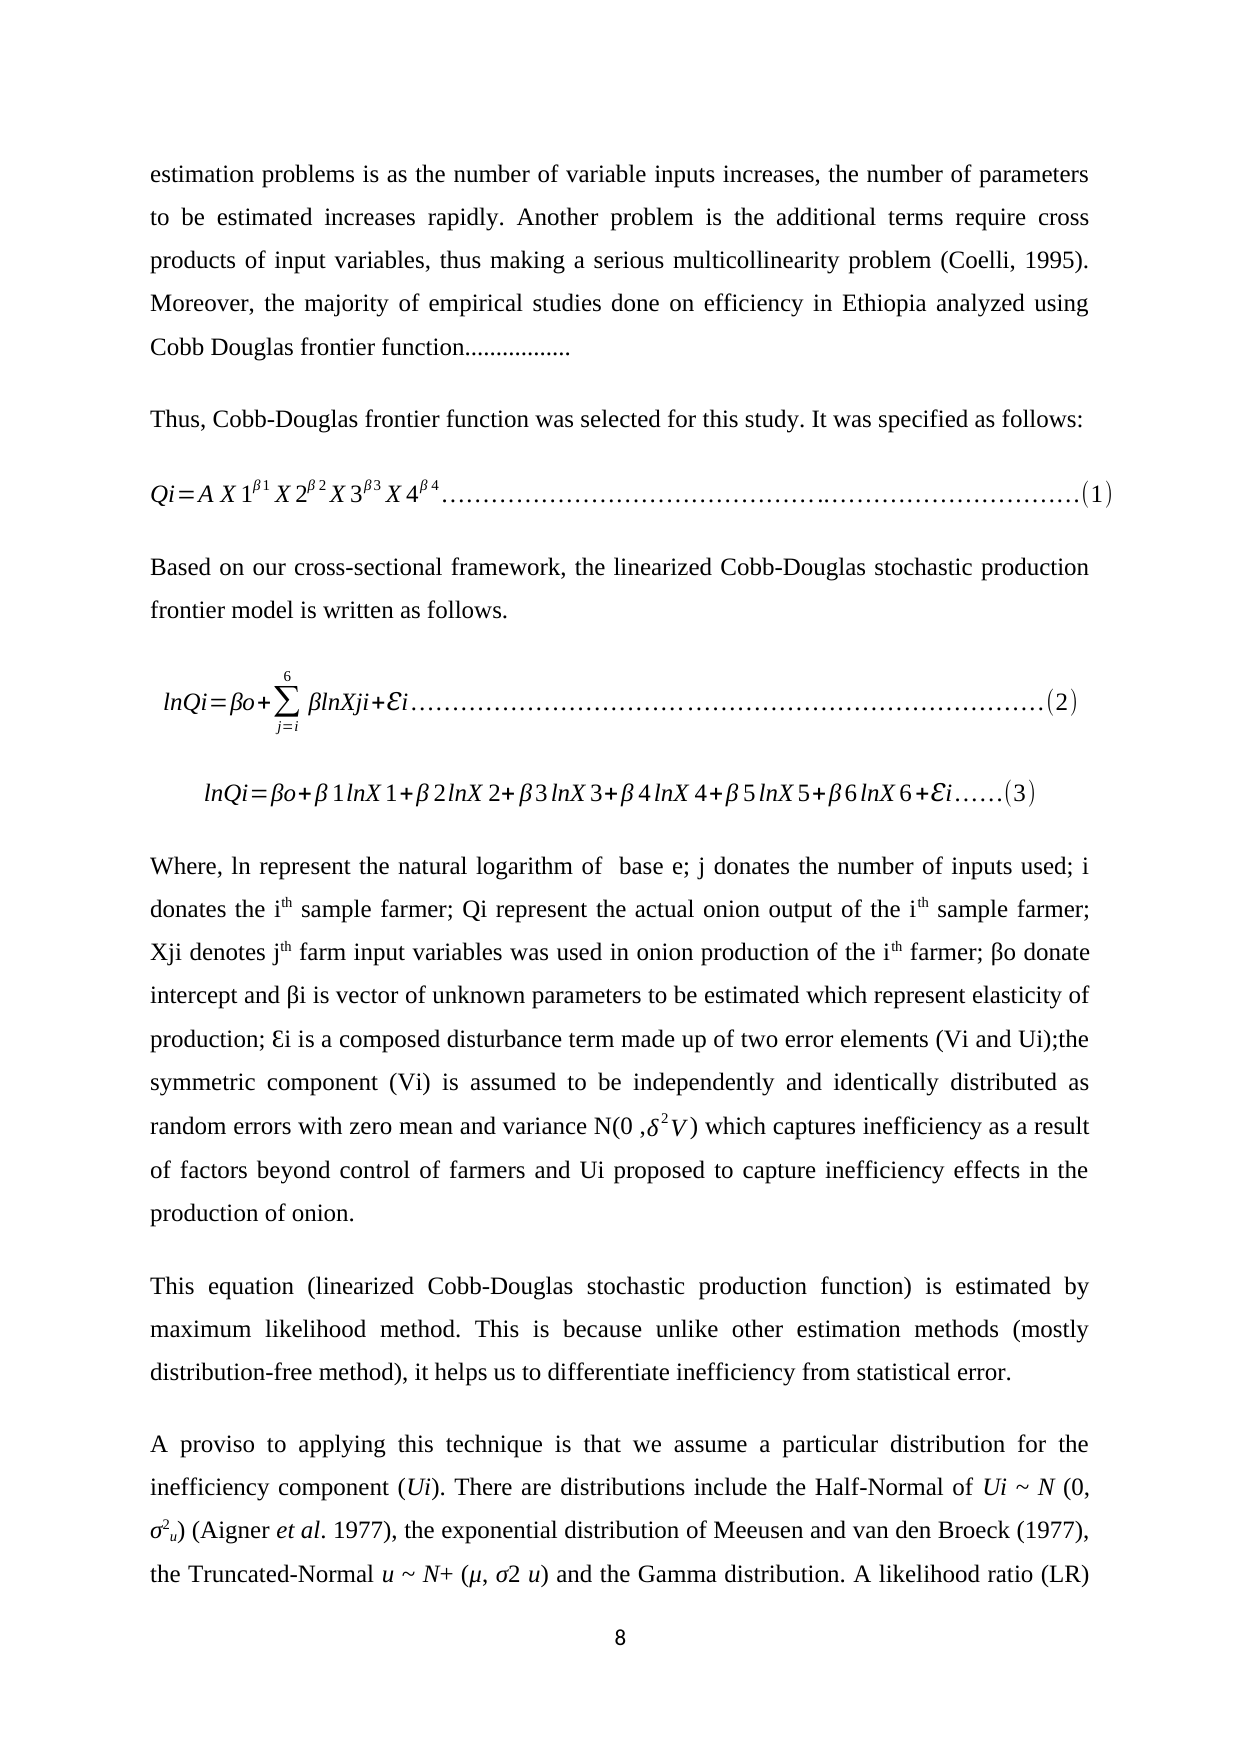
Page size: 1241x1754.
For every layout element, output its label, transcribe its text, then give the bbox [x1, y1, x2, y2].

text This equation (linearized Cobb-Douglas stochastic production function) is estimated by maximum likelihood method. This is because unlike other estimation methods (mostly distribution-free method), it helps us to differentiate inefficiency from statistical error. [150, 1271, 1090, 1386]
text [150, 1429, 1090, 1587]
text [150, 159, 1090, 360]
text Thus, Cobb-Douglas frontier function was selected for this study. It was specified as follows: [150, 404, 1090, 433]
text Where, ln represent the natural logarithm of base e; j donates the number of inputs used; i donates the ith sample farmer; Qi represent the actual onion output of the ith sample farmer; Xji denotes jth farm input variables was used in onion production of the ith farmer; βo donate intercept and βi is vector of unknown parameters to be estimated which represent elasticity of production; Ɛi is a composed disturbance term made up of two error elements (Vi and Ui);the symmetric component (Vi) is assumed to be independently and identically distributed as random errors with zero mean and variance N(0 ,) which captures inefficiency as a result of factors beyond control of farmers and Ui proposed to capture inefficiency effects in the production of onion. [150, 851, 1090, 1227]
text Based on our cross-sectional framework, the linearized Cobb-Douglas stochastic production frontier model is written as follows. [150, 552, 1090, 624]
